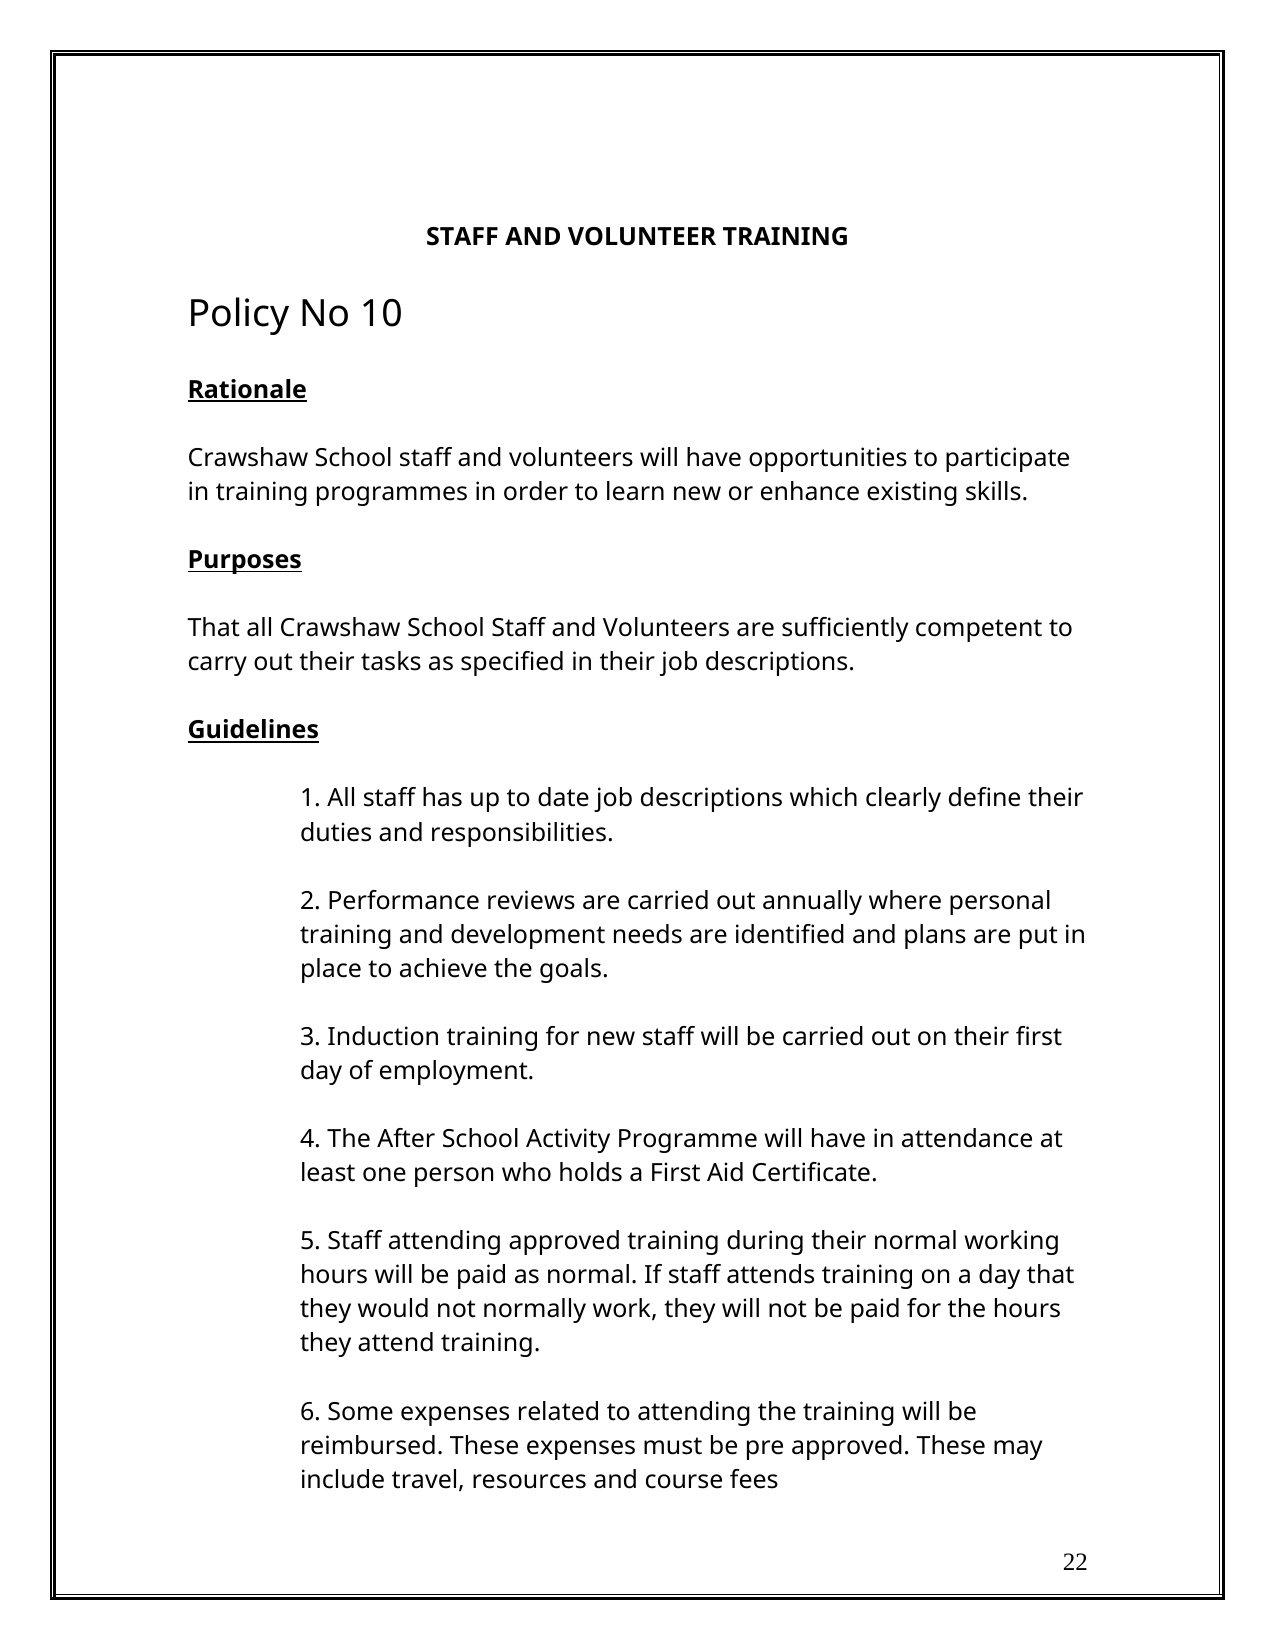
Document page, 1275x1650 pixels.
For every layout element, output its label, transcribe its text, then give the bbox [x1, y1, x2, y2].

text 1. All staff has up to date job descriptions which clearly define their duties and responsibilities. [300, 780, 1088, 848]
text staff and volunteers will have opportunities to participate in training programmes in order to learn new or enhance existing skills. [187, 439, 1088, 508]
text 3. Induction training for new staff will be carried out on their first day of employment. [300, 1018, 1088, 1087]
text 6. Some expenses related to attending the training will be reimbursed. These expenses must be pre approved. These may include travel, resources and course fees [300, 1393, 1088, 1495]
text Rationale [187, 371, 1088, 405]
text 2. Performance reviews are carried out annually where personal training and development needs are identified and plans are put in place to achieve the goals. [300, 882, 1088, 984]
text STAFF AND VOLUNTEER TRAINING [187, 218, 1088, 252]
text Policy No 10 [187, 286, 1088, 337]
text That all Crawshaw School Staff and Volunteers are sufficiently competent to carry out their tasks as specified in their job descriptions. [187, 610, 1088, 678]
text Guidelines [187, 712, 1088, 746]
text 5. Staff attending approved training during their normal working hours will be paid as normal. If staff attends training on a day that they would not normally work, they will not be paid for the hours they attend training. [300, 1223, 1088, 1359]
text Purposes [187, 542, 1088, 576]
text 4. The After School Activity Programme will have in attendance at least one person who holds a First Aid Certificate. [300, 1121, 1088, 1189]
